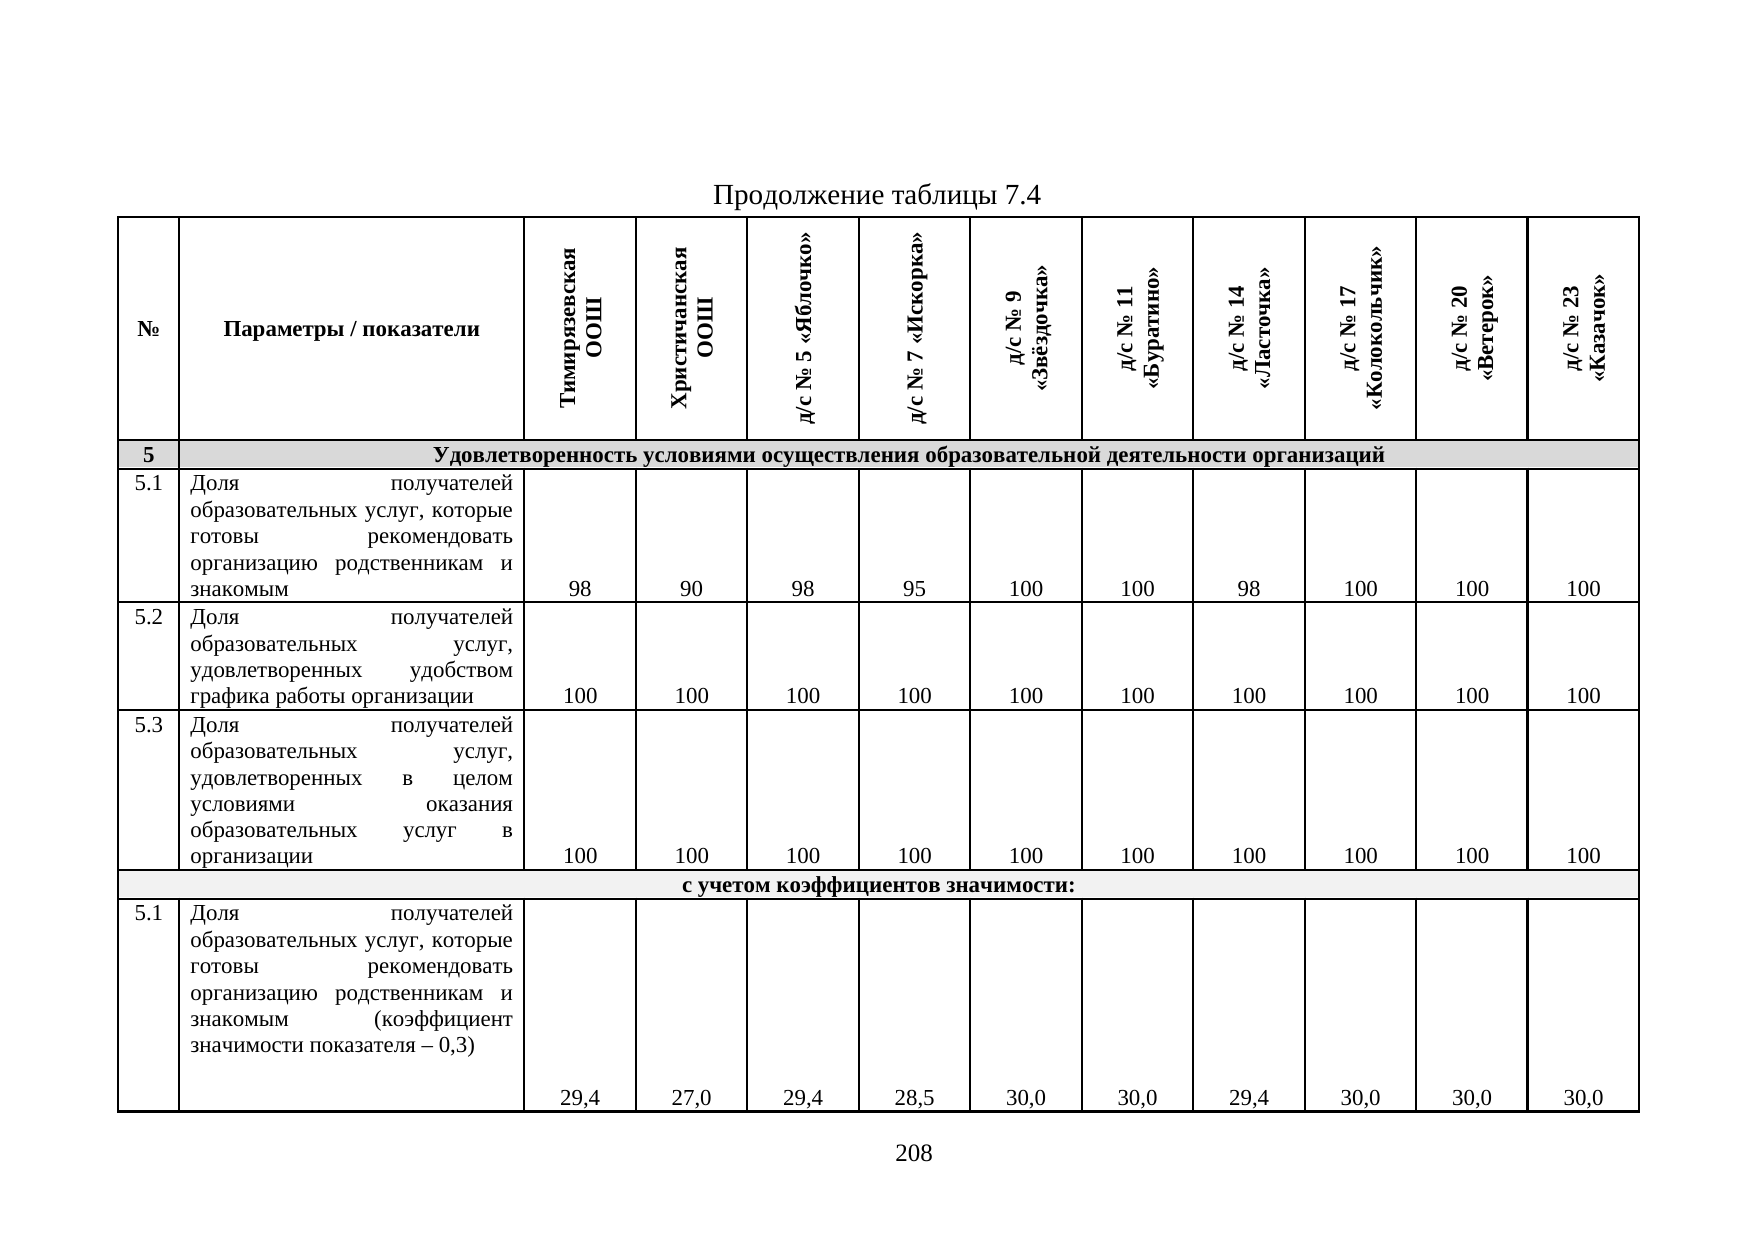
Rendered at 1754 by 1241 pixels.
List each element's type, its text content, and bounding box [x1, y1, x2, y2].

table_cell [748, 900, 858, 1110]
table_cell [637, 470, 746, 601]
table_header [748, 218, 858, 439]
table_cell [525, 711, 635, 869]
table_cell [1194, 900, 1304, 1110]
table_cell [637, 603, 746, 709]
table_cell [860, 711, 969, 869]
text Продолжение таблицы 7.4 [118, 177, 1636, 211]
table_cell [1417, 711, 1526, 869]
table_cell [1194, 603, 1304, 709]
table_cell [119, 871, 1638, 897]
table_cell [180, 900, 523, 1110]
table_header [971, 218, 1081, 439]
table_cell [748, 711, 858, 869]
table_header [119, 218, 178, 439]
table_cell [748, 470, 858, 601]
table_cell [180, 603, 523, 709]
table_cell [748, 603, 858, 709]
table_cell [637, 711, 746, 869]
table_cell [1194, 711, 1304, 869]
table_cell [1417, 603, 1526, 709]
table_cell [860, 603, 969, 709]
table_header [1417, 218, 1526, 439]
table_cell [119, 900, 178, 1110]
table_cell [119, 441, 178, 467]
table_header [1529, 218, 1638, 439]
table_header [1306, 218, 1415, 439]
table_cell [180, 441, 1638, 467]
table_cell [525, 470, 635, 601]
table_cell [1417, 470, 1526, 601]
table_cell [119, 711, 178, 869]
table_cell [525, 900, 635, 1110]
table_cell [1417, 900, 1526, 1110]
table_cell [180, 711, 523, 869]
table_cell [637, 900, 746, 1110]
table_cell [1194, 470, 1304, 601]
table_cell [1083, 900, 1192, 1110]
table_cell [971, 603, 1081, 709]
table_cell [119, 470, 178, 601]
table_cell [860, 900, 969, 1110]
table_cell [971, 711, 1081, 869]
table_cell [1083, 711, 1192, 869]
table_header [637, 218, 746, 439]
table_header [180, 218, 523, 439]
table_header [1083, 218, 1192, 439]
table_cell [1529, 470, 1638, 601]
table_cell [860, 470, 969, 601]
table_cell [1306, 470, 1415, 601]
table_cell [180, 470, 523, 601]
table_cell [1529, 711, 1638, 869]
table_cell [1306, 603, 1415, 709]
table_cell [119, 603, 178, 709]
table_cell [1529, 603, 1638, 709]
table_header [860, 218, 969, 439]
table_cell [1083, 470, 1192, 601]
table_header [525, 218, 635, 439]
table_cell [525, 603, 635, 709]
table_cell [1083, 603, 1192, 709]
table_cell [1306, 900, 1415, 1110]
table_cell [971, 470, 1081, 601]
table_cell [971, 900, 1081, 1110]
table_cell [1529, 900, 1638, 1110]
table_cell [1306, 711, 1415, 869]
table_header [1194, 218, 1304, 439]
